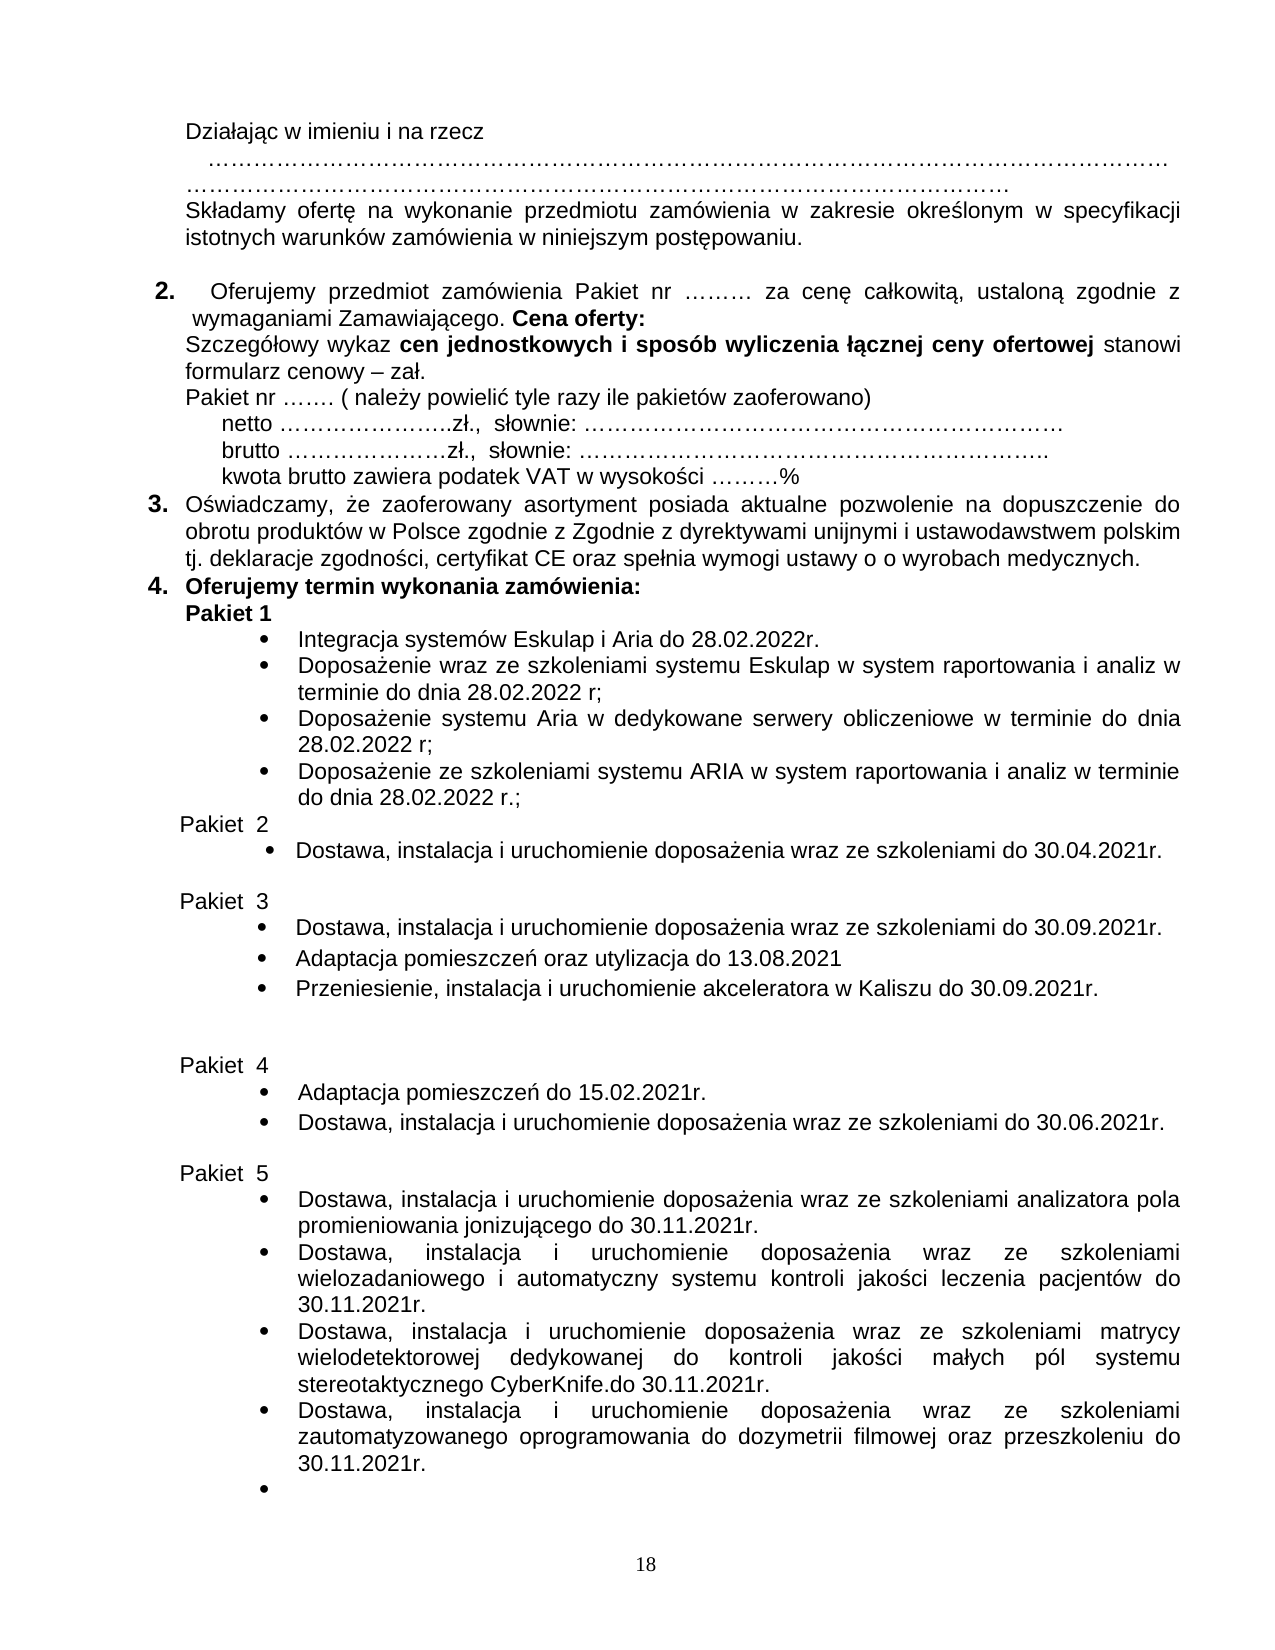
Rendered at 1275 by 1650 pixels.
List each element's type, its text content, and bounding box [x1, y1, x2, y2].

list Przeniesienie, instalacja i uruchomienie akceleratora w Kaliszu do 30.09.2021r. [258, 975, 1181, 1001]
list Adaptacja pomieszczeń oraz utylizacja do 13.08.2021 [258, 944, 1181, 971]
text Działając w imieniu i na rzecz [185, 118, 1181, 144]
list Dostawa, instalacja i uruchomienie doposażenia wraz ze szkoleniami analizatora pola promieniowania jonizującego do 30.11.2021r. [260, 1186, 1181, 1239]
list Doposażenie ze szkoleniami systemu ARIA w system raportowania i analiz w terminie do dnia 28.02.2022 r.; [260, 758, 1181, 811]
list Doposażenie wraz ze szkoleniami systemu Eskulap w system raportowania i analiz w terminie do dnia 28.02.2022 r; [260, 652, 1181, 705]
text Pakiet nr ……. ( należy powielić tyle razy ile pakietów zaoferowano) [185, 384, 1181, 410]
list Doposażenie systemu Aria w dedykowane serwery obliczeniowe w terminie do dnia 28.02.2022 r; [260, 705, 1181, 758]
text Pakiet 5 [148, 1160, 1181, 1186]
list Adaptacja pomieszczeń do 15.02.2021r. [260, 1078, 1181, 1105]
list Oświadczamy, że zaoferowany asortyment posiada aktualne pozwolenie na dopuszczenie do obrotu produktów w Polsce zgodnie z Zgodnie z dyrektywami unijnymi i ustawodawstwem polskim tj. deklaracje zgodności, certyfikat CE oraz spełnia wymogi ustawy o o wyrobach medycznych. [148, 489, 1181, 571]
list Dostawa, instalacja i uruchomienie doposażenia wraz ze szkoleniami wielozadaniowego i automatyczny systemu kontroli jakości leczenia pacjentów do 30.11.2021r. [260, 1239, 1181, 1318]
text Szczegółowy wykaz cen jednostkowych i sposób wyliczenia łącznej ceny ofertowej stanowi formularz cenowy – zał. [185, 331, 1181, 384]
text kwota brutto zawiera podatek VAT w wysokości ………% [221, 463, 1181, 489]
list Dostawa, instalacja i uruchomienie doposażenia wraz ze szkoleniami zautomatyzowanego oprogramowania do dozymetrii filmowej oraz przeszkoleniu do 30.11.2021r. [260, 1397, 1181, 1476]
text Pakiet 4 [148, 1052, 1181, 1078]
text ……………………………………………………………………………………………………………………………………………………………………………………………………………… [185, 144, 1181, 197]
list Dostawa, instalacja i uruchomienie doposażenia wraz ze szkoleniami matrycy wielodetektorowej dedykowanej do kontroli jakości małych pól systemu stereotaktycznego CyberKnife.do 30.11.2021r. [260, 1318, 1181, 1397]
list Oferujemy przedmiot zamówienia Pakiet nr ……… za cenę całkowitą, ustaloną zgodnie z wymaganiami Zamawiającego. Cena oferty: [154, 276, 1181, 331]
text Pakiet 2 [148, 811, 1181, 837]
text netto …………………..zł., słownie: ……………………………………………………… [221, 410, 1181, 437]
list Dostawa, instalacja i uruchomienie doposażenia wraz ze szkoleniami do 30.09.2021r. [258, 914, 1181, 941]
list Dostawa, instalacja i uruchomienie doposażenia wraz ze szkoleniami do 30.06.2021r. [260, 1109, 1181, 1135]
text Pakiet 3 [148, 888, 1181, 914]
text Składamy ofertę na wykonanie przedmiotu zamówienia w zakresie określonym w specyfikacji istotnych warunków zamówienia w niniejszym postępowaniu. [185, 197, 1181, 250]
list Integracja systemów Eskulap i Aria do 28.02.2022r. [260, 626, 1181, 652]
text brutto …………………zł., słownie: …………………………………………………….. [221, 437, 1181, 463]
text Pakiet 1 [185, 600, 1181, 626]
list Oferujemy termin wykonania zamówienia: [148, 571, 1181, 600]
list Dostawa, instalacja i uruchomienie doposażenia wraz ze szkoleniami do 30.04.2021r. [266, 837, 1181, 863]
